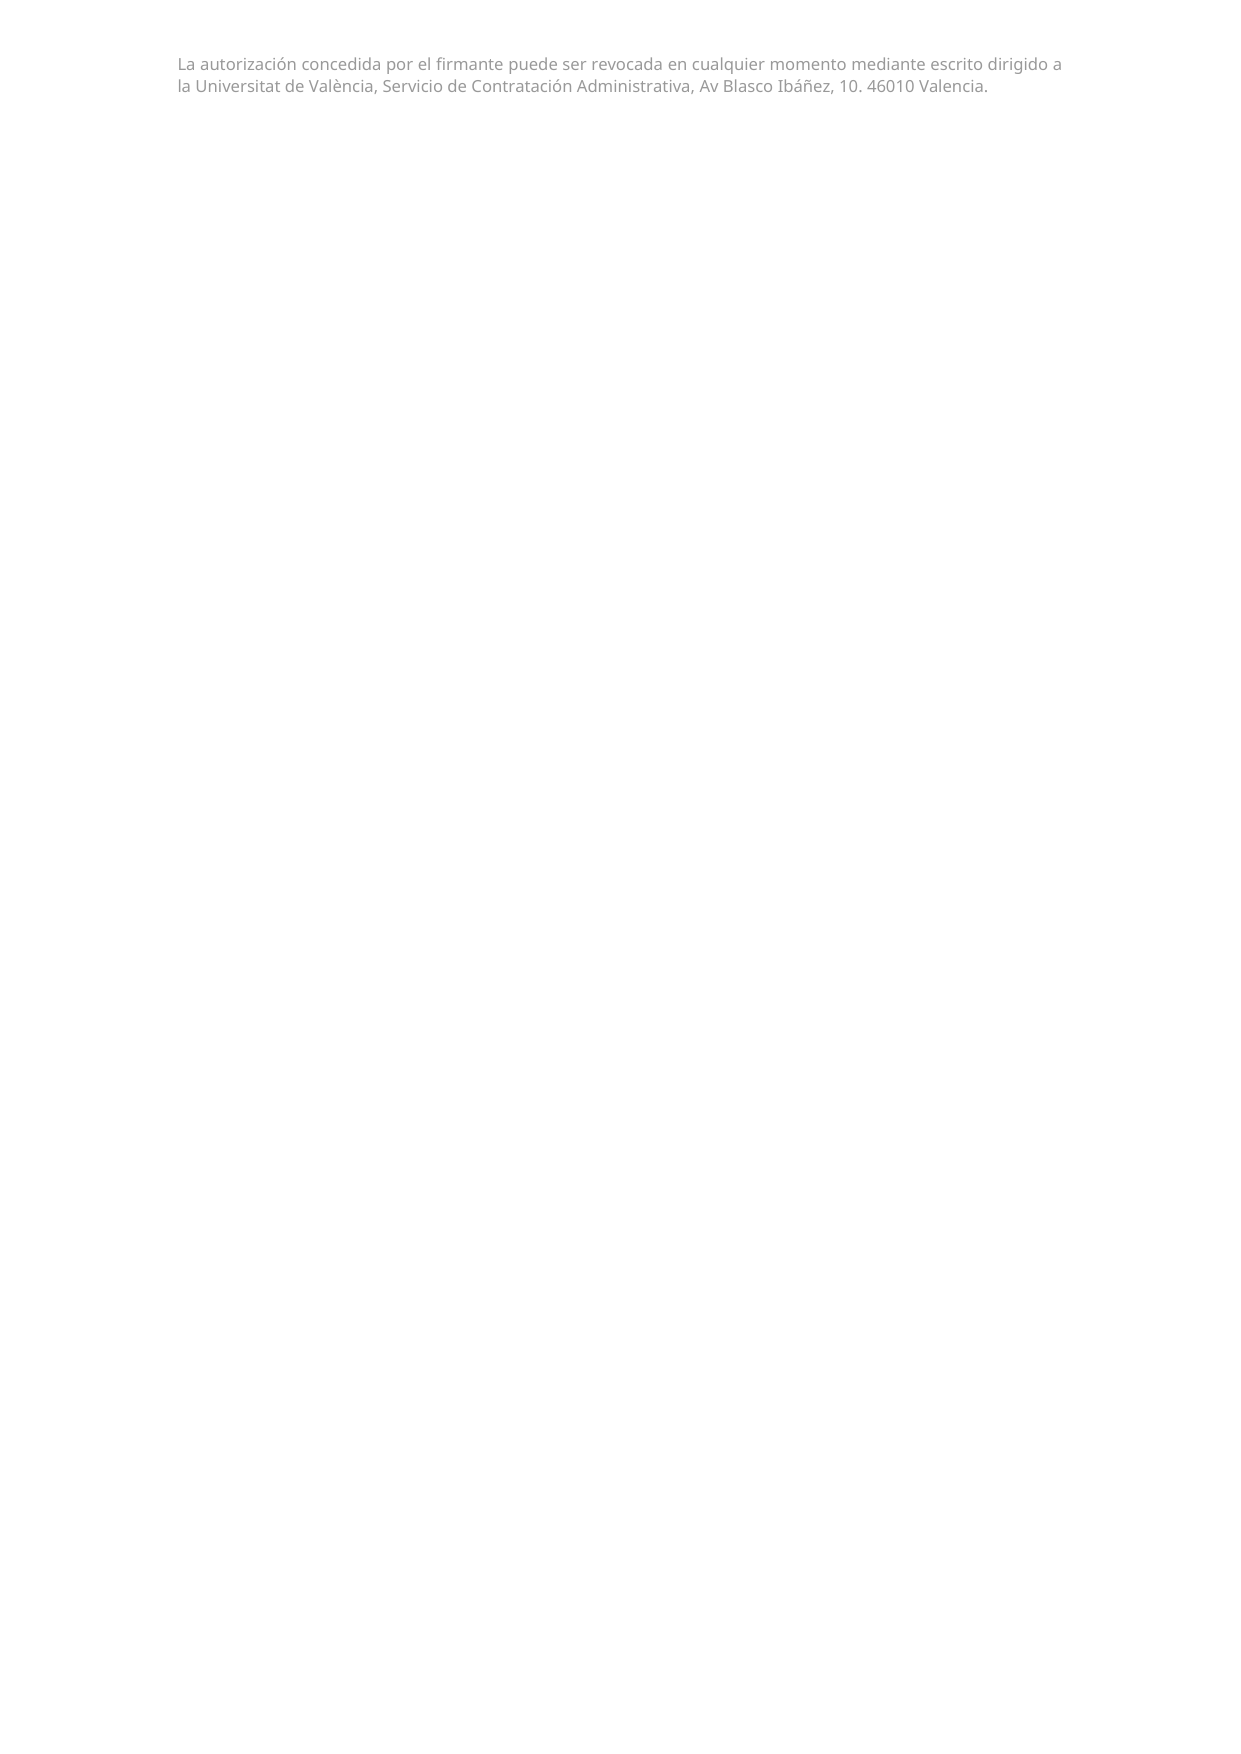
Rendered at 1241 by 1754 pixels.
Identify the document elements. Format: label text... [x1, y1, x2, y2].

text La autorización concedida por el firmante puede ser revocada en cualquier momento mediante escrito dirigido a la Universitat de València, Servicio de Contratación Administrativa, Av Blasco Ibáñez, 10. 46010 Valencia. [177, 52, 1063, 98]
